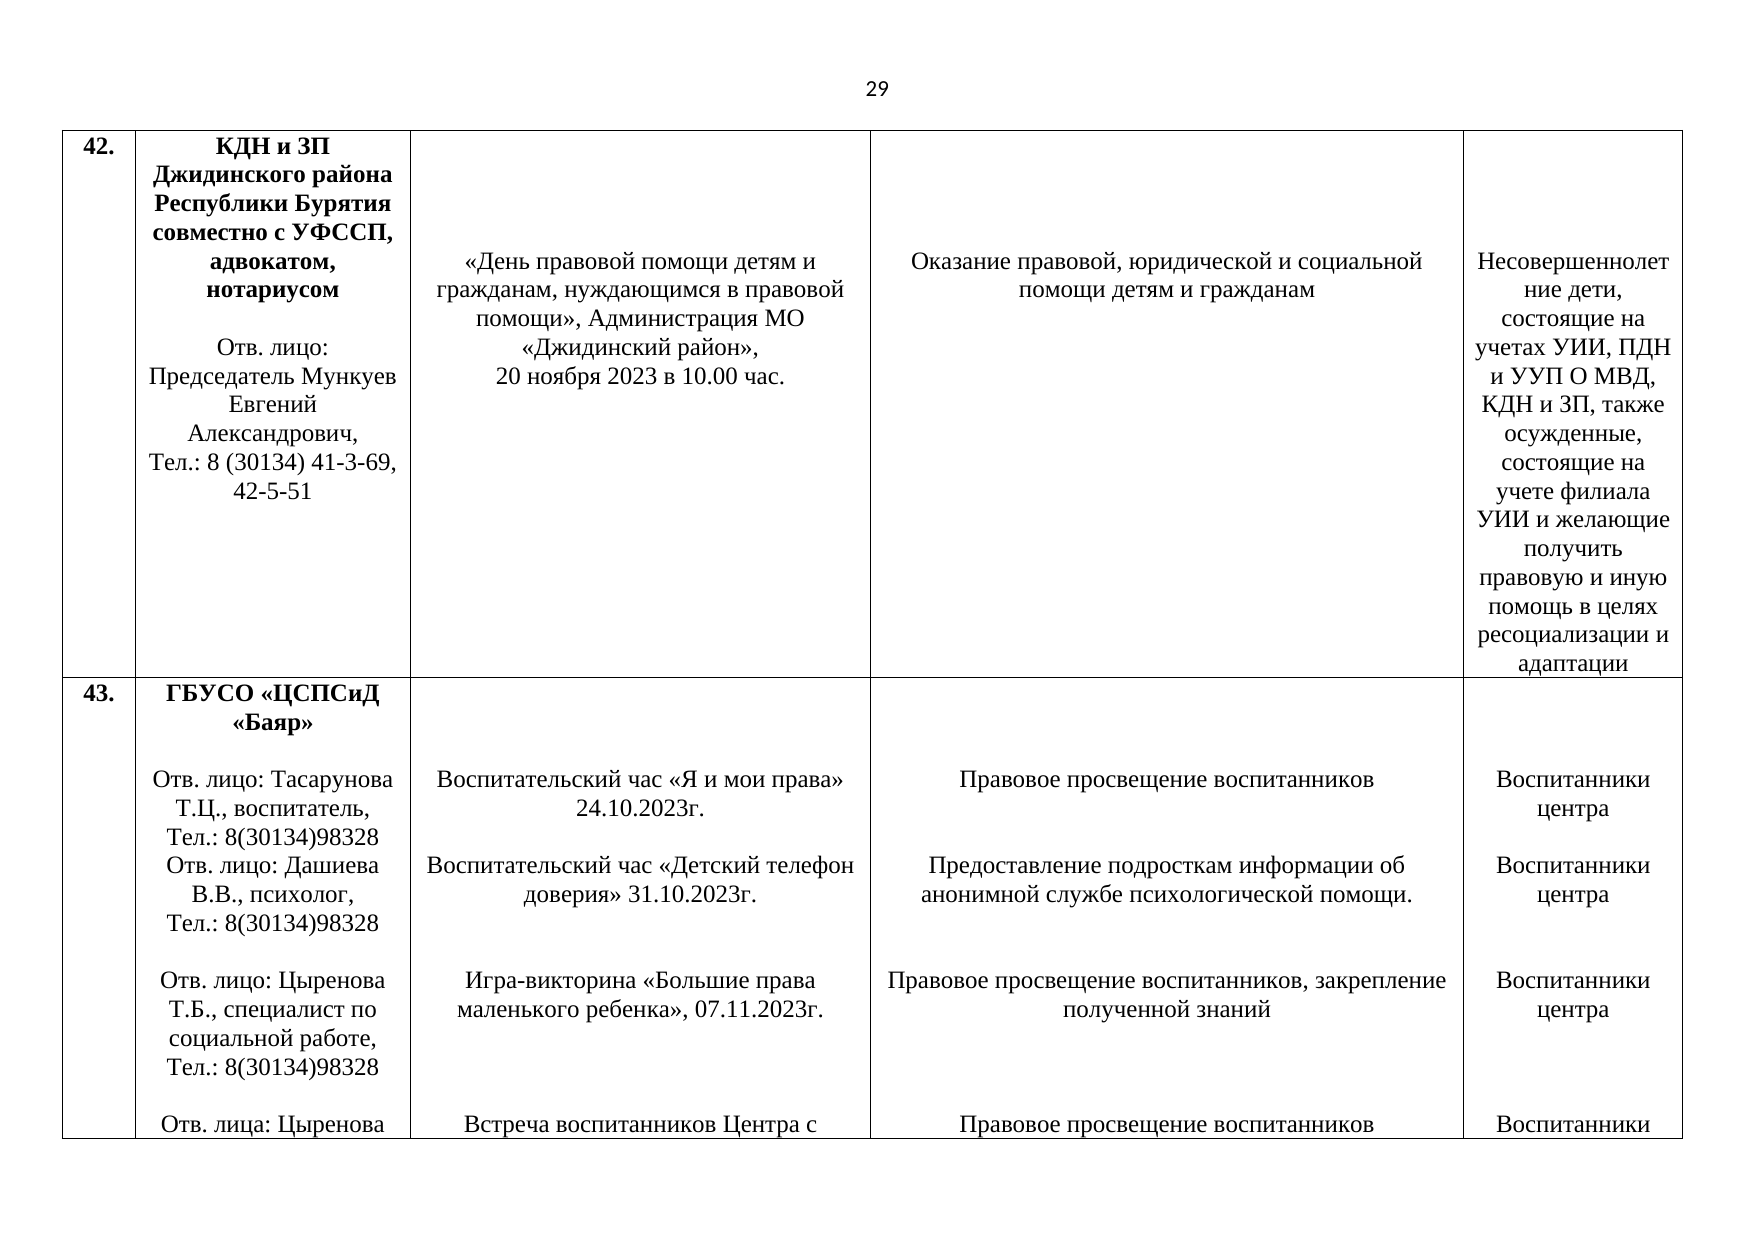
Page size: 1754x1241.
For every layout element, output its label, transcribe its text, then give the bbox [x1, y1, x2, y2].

table_cell Оказание правовой, юридической и социальной помощи детям и гражданам [871, 131, 1463, 677]
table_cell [871, 678, 1463, 1138]
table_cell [411, 678, 870, 1138]
table_cell КДН и ЗП Джидинского района Республики Бурятия совместно с УФССП, адвокатом, нотариусом Отв. лицо: Председатель Мункуев Евгений Александрович, Тел.: 8 (30134) 41-3-69, 42-5-51 [136, 131, 410, 677]
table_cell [1464, 678, 1682, 1138]
table_cell Несовершеннолетние дети, состоящие на учетах УИИ, ПДН и УУП О МВД, КДН и ЗП, также осужденные, состоящие на учете филиала УИИ и желающие получить правовую и иную помощь в целях ресоциализации и адаптации [1464, 131, 1682, 677]
table_cell 42. [63, 131, 135, 677]
table_cell «День правовой помощи детям и гражданам, нуждающимся в правовой помощи», Администрация МО «Джидинский район», 20 ноября 2023 в 10.00 час. [411, 131, 870, 677]
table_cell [136, 678, 410, 1138]
table_cell 43. [63, 678, 135, 1138]
